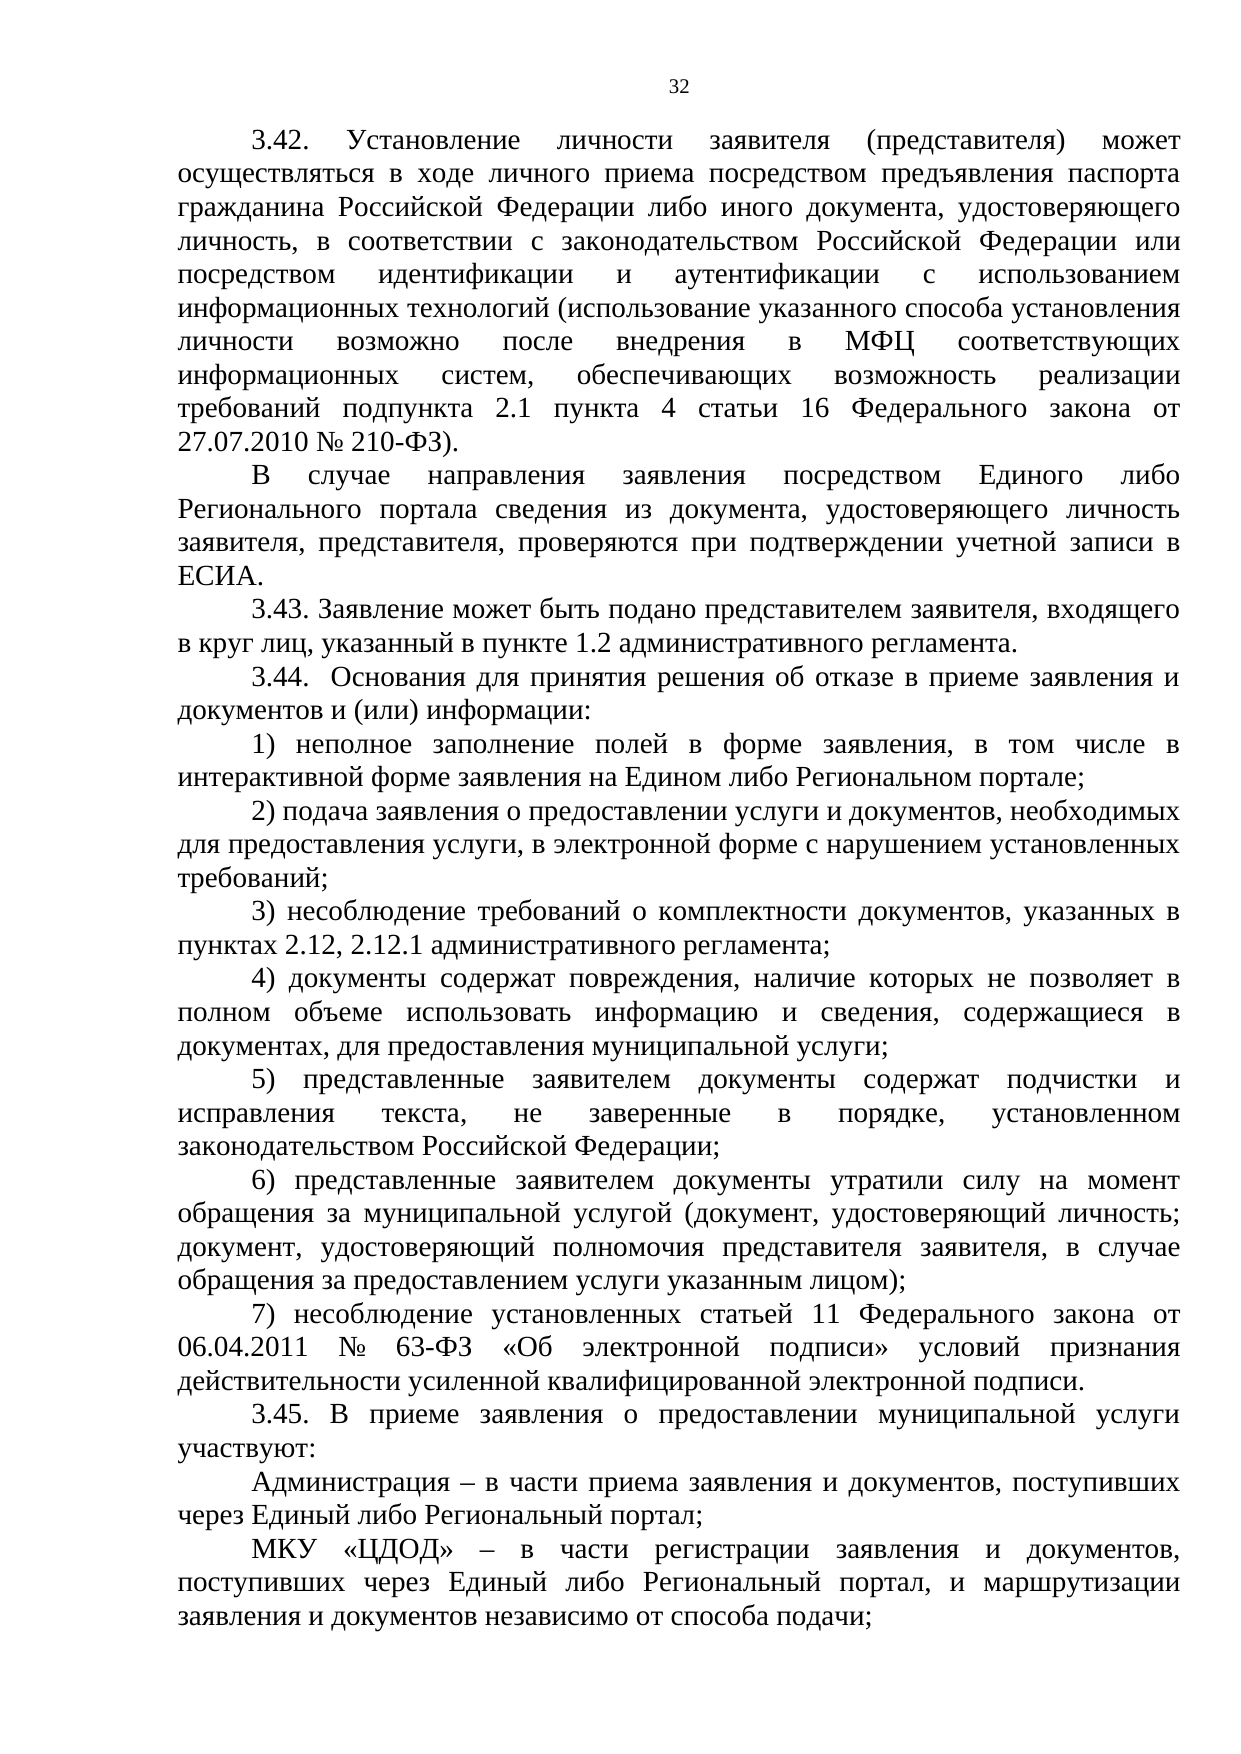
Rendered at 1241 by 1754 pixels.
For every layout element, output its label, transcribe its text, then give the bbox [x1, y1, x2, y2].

text В случае направления заявления посредством Единого либо Регионального портала сведения из документа, удостоверяющего личность заявителя, представителя, проверяются при подтверждении учетной записи в ЕСИА. [177, 457, 1181, 592]
text 3.45. В приеме заявления о предоставлении муниципальной услуги участвуют: [177, 1397, 1181, 1464]
text 3) несоблюдение требований о комплектности документов, указанных в пунктах 2.12, 2.12.1 административного регламента; [177, 893, 1181, 961]
text 7) несоблюдение установленных статьей 11 Федерального закона от 06.04.2011 № 63-ФЗ «Об электронной подписи» условий признания действительности усиленной квалифицированной электронной подписи. [177, 1296, 1181, 1397]
text 2) подача заявления о предоставлении услуги и документов, необходимых для предоставления услуги, в электронной форме с нарушением установленных требований; [177, 793, 1181, 893]
text 4) документы содержат повреждения, наличие которых не позволяет в полном объеме использовать информацию и сведения, содержащиеся в документах, для предоставления муниципальной услуги; [177, 961, 1181, 1061]
text 3.43. Заявление может быть подано представителем заявителя, входящего в круг лиц, указанный в пункте 1.2 административного регламента. [177, 592, 1181, 659]
text 3.44. Основания для принятия решения об отказе в приеме заявления и документов и (или) информации: [177, 659, 1181, 726]
text МКУ «ЦДОД» – в части регистрации заявления и документов, поступивших через Единый либо Региональный портал, и маршрутизации заявления и документов независимо от способа подачи; [177, 1531, 1181, 1631]
text 6) представленные заявителем документы утратили силу на момент обращения за муниципальной услугой (документ, удостоверяющий личность; документ, удостоверяющий полномочия представителя заявителя, в случае обращения за предоставлением услуги указанным лицом); [177, 1162, 1181, 1296]
text 1) неполное заполнение полей в форме заявления, в том числе в интерактивной форме заявления на Едином либо Региональном портале; [177, 726, 1181, 793]
text Администрация – в части приема заявления и документов, поступивших через Единый либо Региональный портал; [177, 1464, 1181, 1531]
text 5) представленные заявителем документы содержат подчистки и исправления текста, не заверенные в порядке, установленном законодательством Российской Федерации; [177, 1061, 1181, 1162]
text 3.42. Установление личности заявителя (представителя) может осуществляться в ходе личного приема посредством предъявления паспорта гражданина Российской Федерации либо иного документа, удостоверяющего личность, в соответствии с законодательством Российской Федерации или посредством идентификации и аутентификации с использованием информационных технологий (использование указанного способа установления личности возможно после внедрения в МФЦ соответствующих информационных систем, обеспечивающих возможность реализации требований подпункта 2.1 пункта 4 статьи 16 Федерального закона от 27.07.2010 № 210-ФЗ). [177, 122, 1181, 457]
